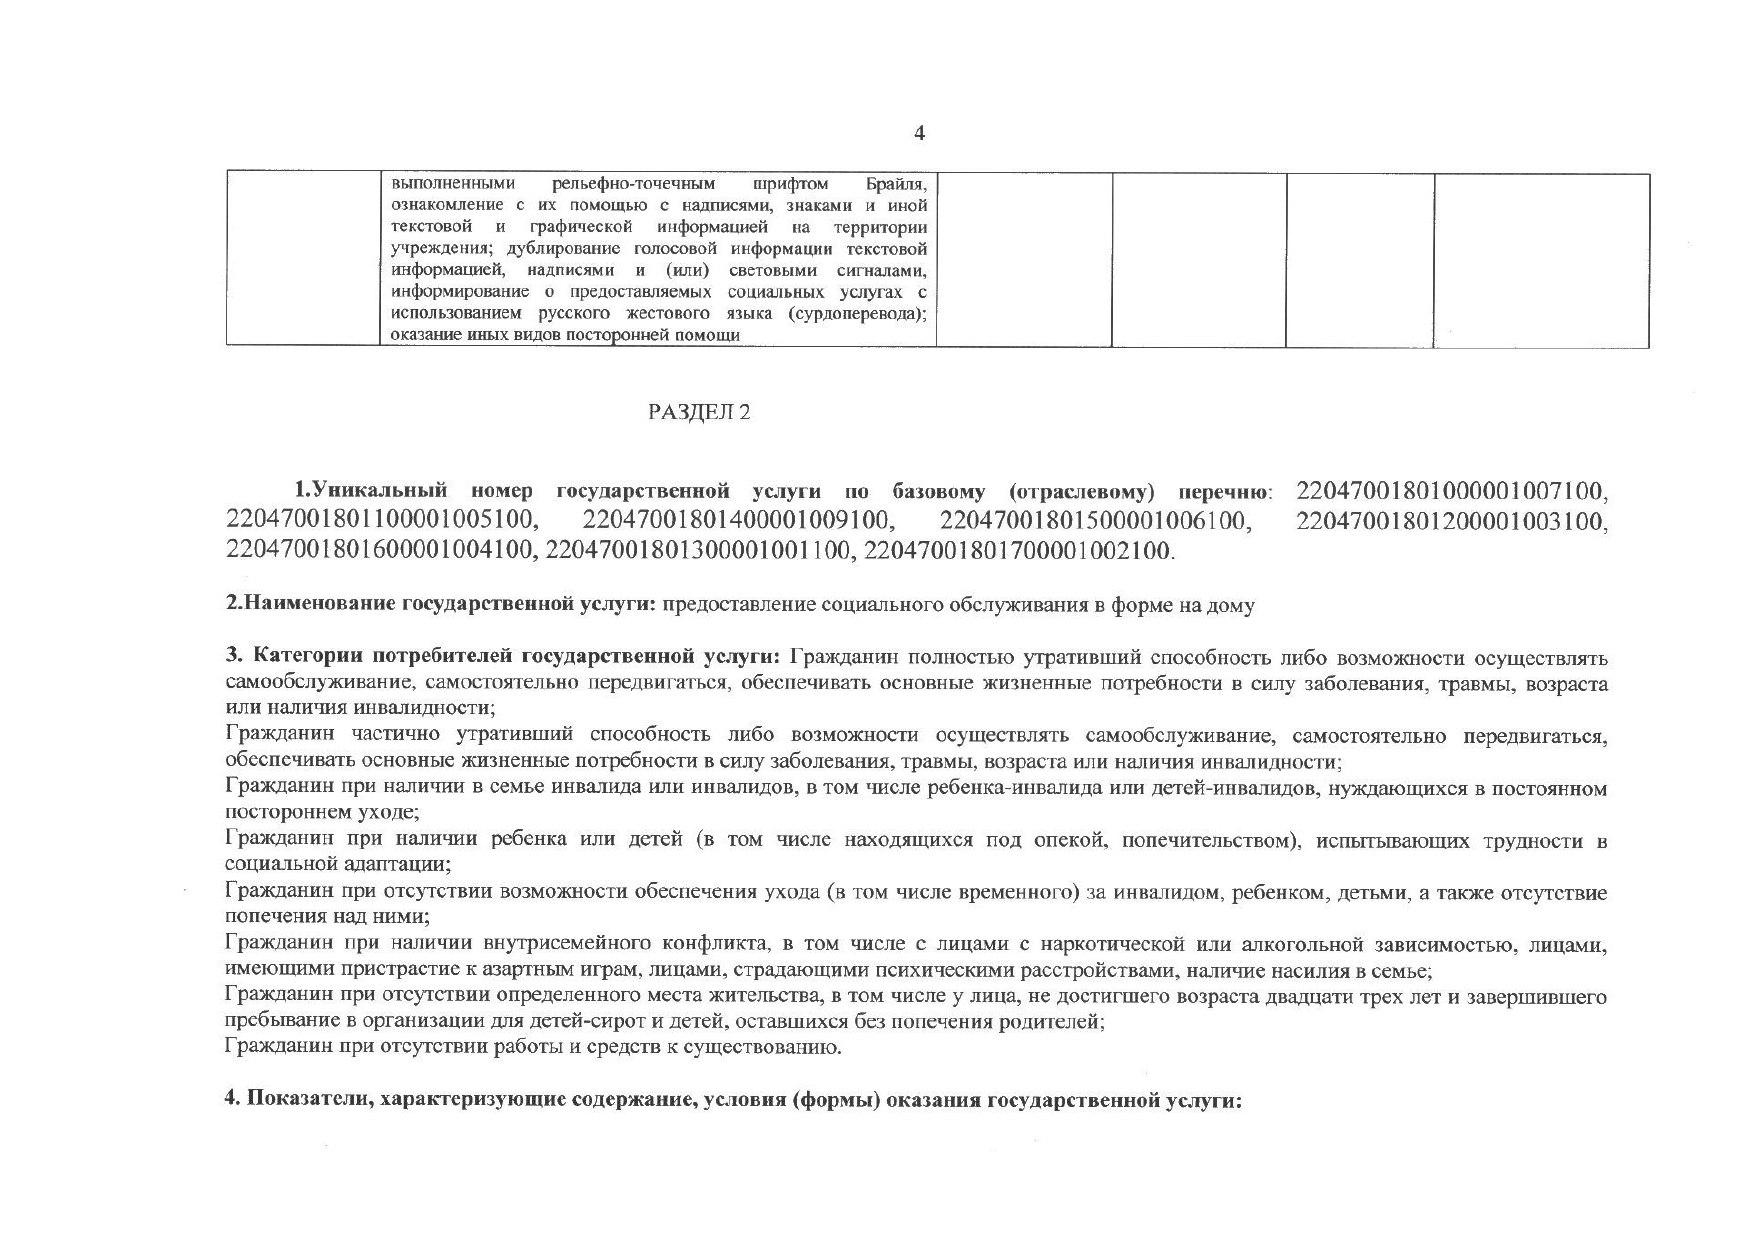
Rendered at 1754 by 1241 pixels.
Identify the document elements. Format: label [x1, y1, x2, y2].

picture [118, 59, 1695, 1152]
